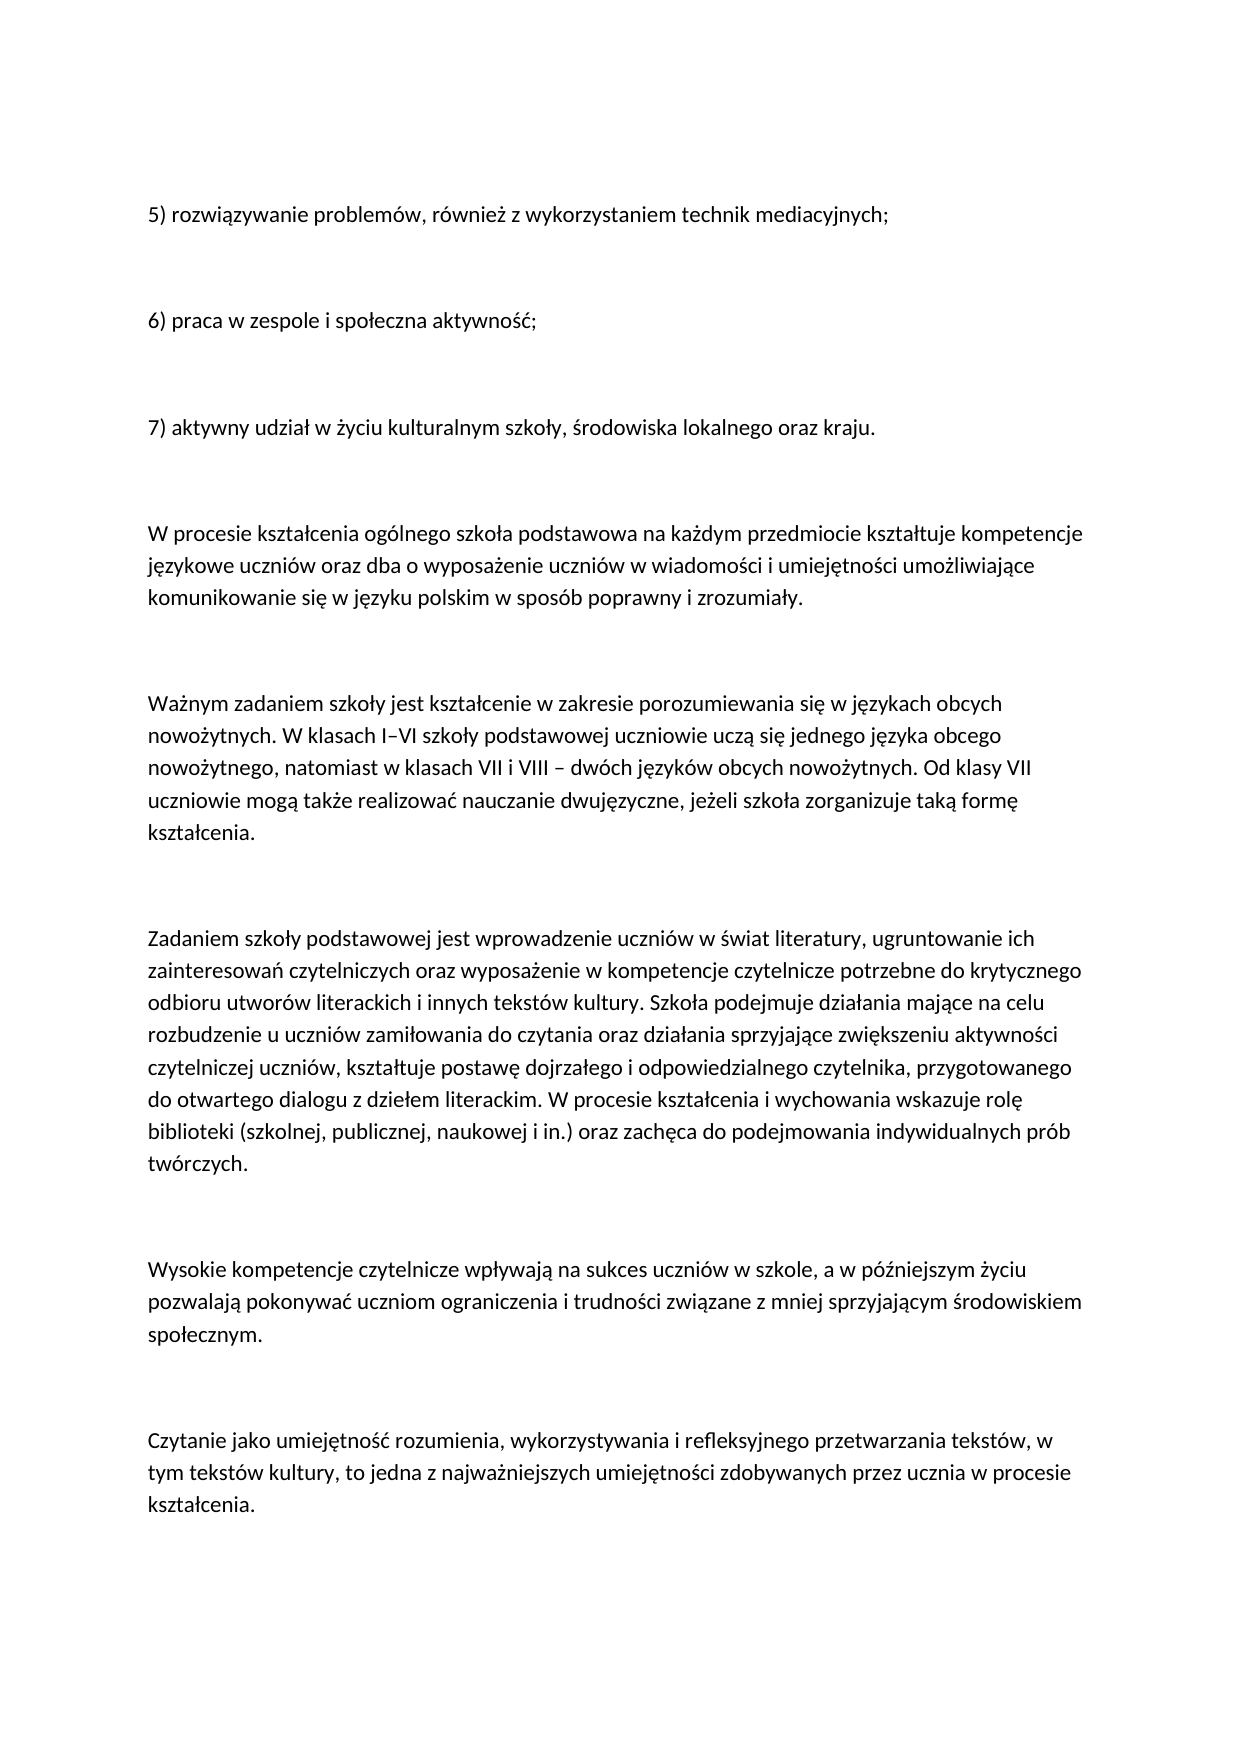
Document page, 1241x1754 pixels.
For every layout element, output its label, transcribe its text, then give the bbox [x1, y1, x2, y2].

text Wysokie kompetencje czytelnicze wpływają na sukces uczniów w szkole, a w późniejszym życiu pozwalają pokonywać uczniom ograniczenia i trudności związane z mniej sprzyjającym środowiskiem społecznym. [148, 1255, 1093, 1348]
text Ważnym zadaniem szkoły jest kształcenie w zakresie porozumiewania się w językach obcych nowożytnych. W klasach I–VI szkoły podstawowej uczniowie uczą się jednego języka obcego nowożytnego, natomiast w klasach VII i VIII – dwóch języków obcych nowożytnych. Od klasy VII uczniowie mogą także realizować nauczanie dwujęzyczne, jeżeli szkoła zorganizuje taką formę kształcenia. [148, 689, 1093, 846]
text 5) rozwiązywanie problemów, również z wykorzystaniem technik mediacyjnych; [148, 201, 1093, 229]
text Zadaniem szkoły podstawowej jest wprowadzenie uczniów w świat literatury, ugruntowanie ich zainteresowań czytelniczych oraz wyposażenie w kompetencje czytelnicze potrzebne do krytycznego odbioru utworów literackich i innych tekstów kultury. Szkoła podejmuje działania mające na celu rozbudzenie u uczniów zamiłowania do czytania oraz działania sprzyjające zwiększeniu aktywności czytelniczej uczniów, kształtuje postawę dojrzałego i odpowiedzialnego czytelnika, przygotowanego do otwartego dialogu z dziełem literackim. W procesie kształcenia i wychowania wskazuje rolę biblioteki (szkolnej, publicznej, naukowej i in.) oraz zachęca do podejmowania indywidualnych prób twórczych. [148, 924, 1093, 1177]
text Czytanie jako umiejętność rozumienia, wykorzystywania i refleksyjnego przetwarzania tekstów, w tym tekstów kultury, to jedna z najważniejszych umiejętności zdobywanych przez ucznia w procesie kształcenia. [148, 1426, 1093, 1518]
text W procesie kształcenia ogólnego szkoła podstawowa na każdym przedmiocie kształtuje kompetencje językowe uczniów oraz dba o wyposażenie uczniów w wiadomości i umiejętności umożliwiające komunikowanie się w języku polskim w sposób poprawny i zrozumiały. [148, 519, 1093, 611]
text 7) aktywny udział w życiu kulturalnym szkoły, środowiska lokalnego oraz kraju. [148, 413, 1093, 441]
text 6) praca w zespole i społeczna aktywność; [148, 307, 1093, 335]
